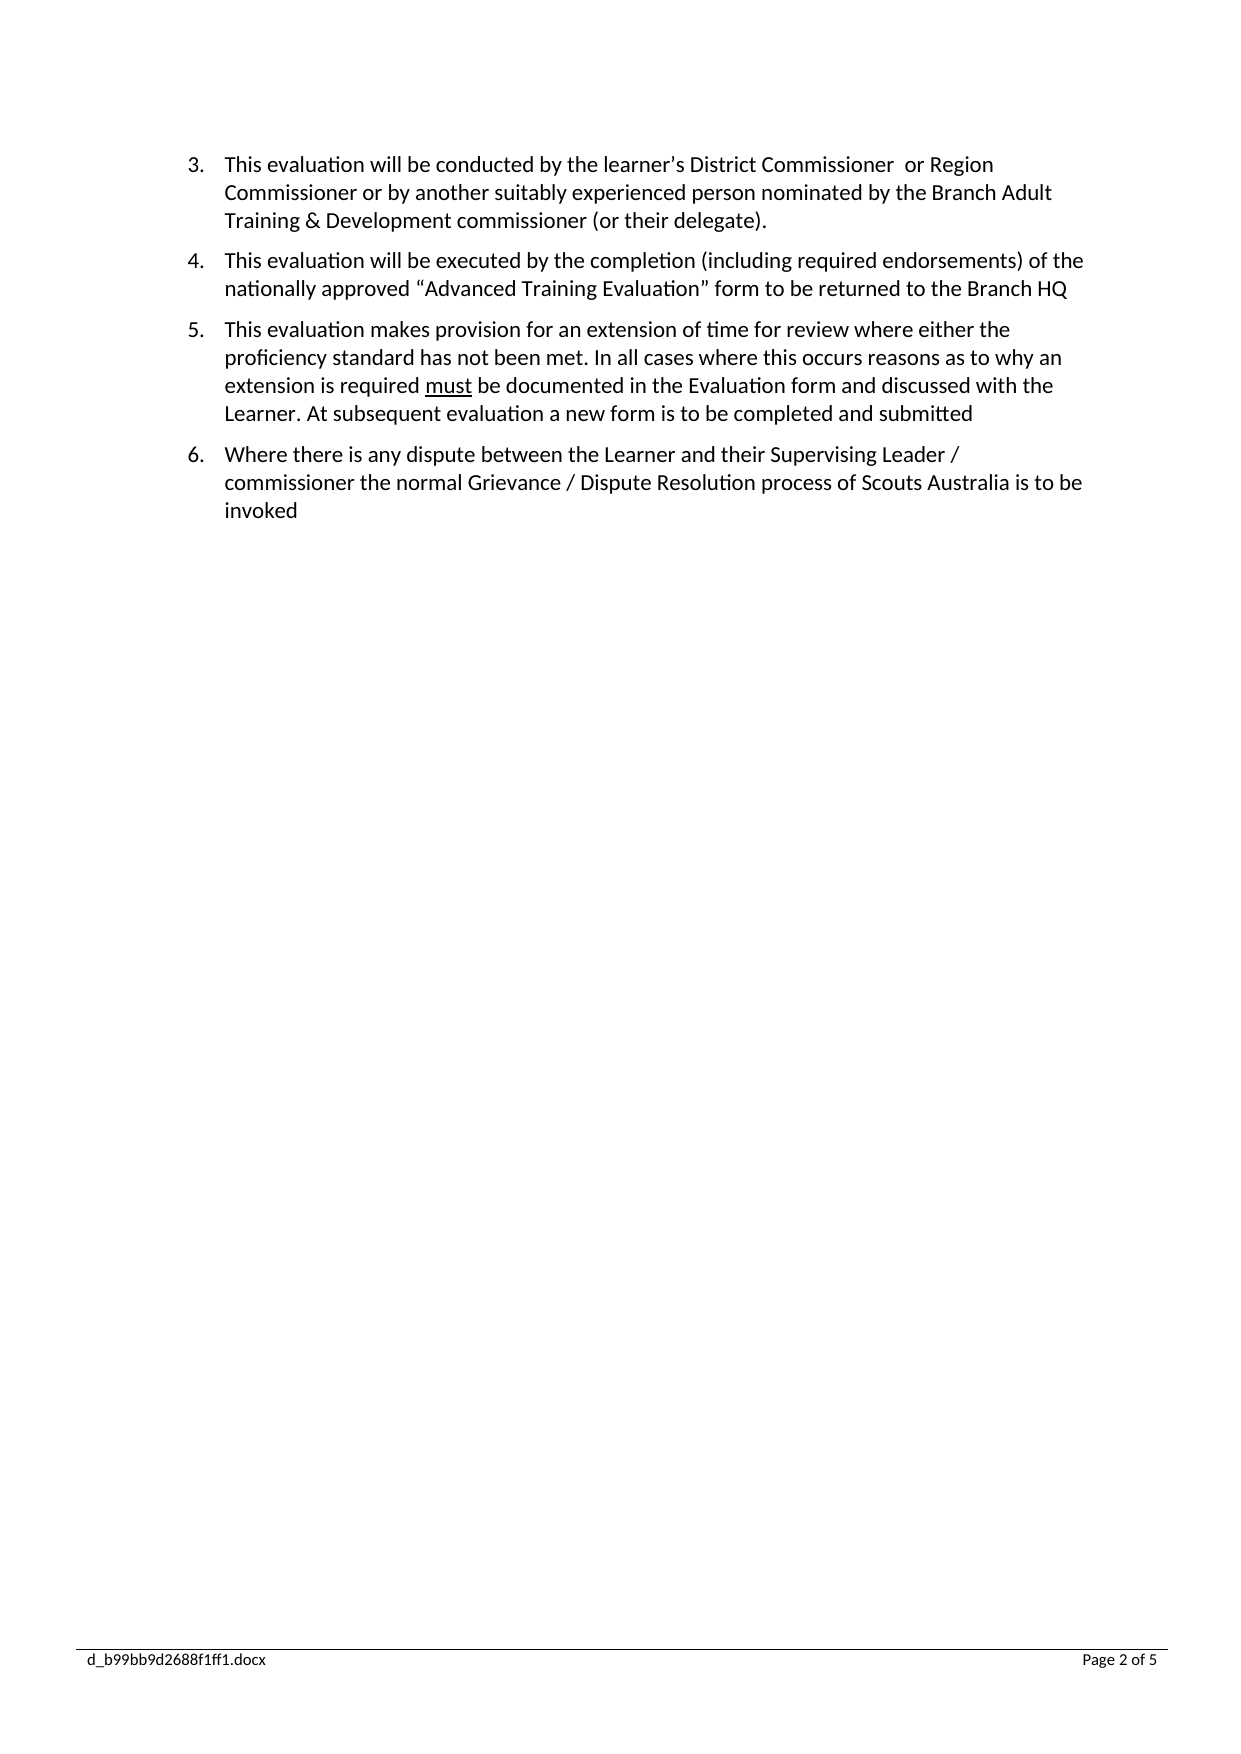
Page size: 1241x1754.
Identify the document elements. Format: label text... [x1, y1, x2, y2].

list This evaluation will be executed by the completion (including required endorsements) of the nationally approved “Advanced Training Evaluation” form to be returned to the Branch HQ [187, 247, 1090, 303]
list Where there is any dispute between the Learner and their Supervising Leader / commissioner the normal Grievance / Dispute Resolution process of Scouts Australia is to be invoked [187, 440, 1090, 524]
list This evaluation makes provision for an extension of time for review where either the proficiency standard has not been met. In all cases where this occurs reasons as to why an extension is required must be documented in the Evaluation form and discussed with the Learner. At subsequent evaluation a new form is to be completed and submitted [187, 315, 1090, 427]
list This evaluation will be conducted by the learner’s District Commissioner or Region Commissioner or by another suitably experienced person nominated by the Branch Adult Training & Development commissioner (or their delegate). [187, 150, 1090, 234]
